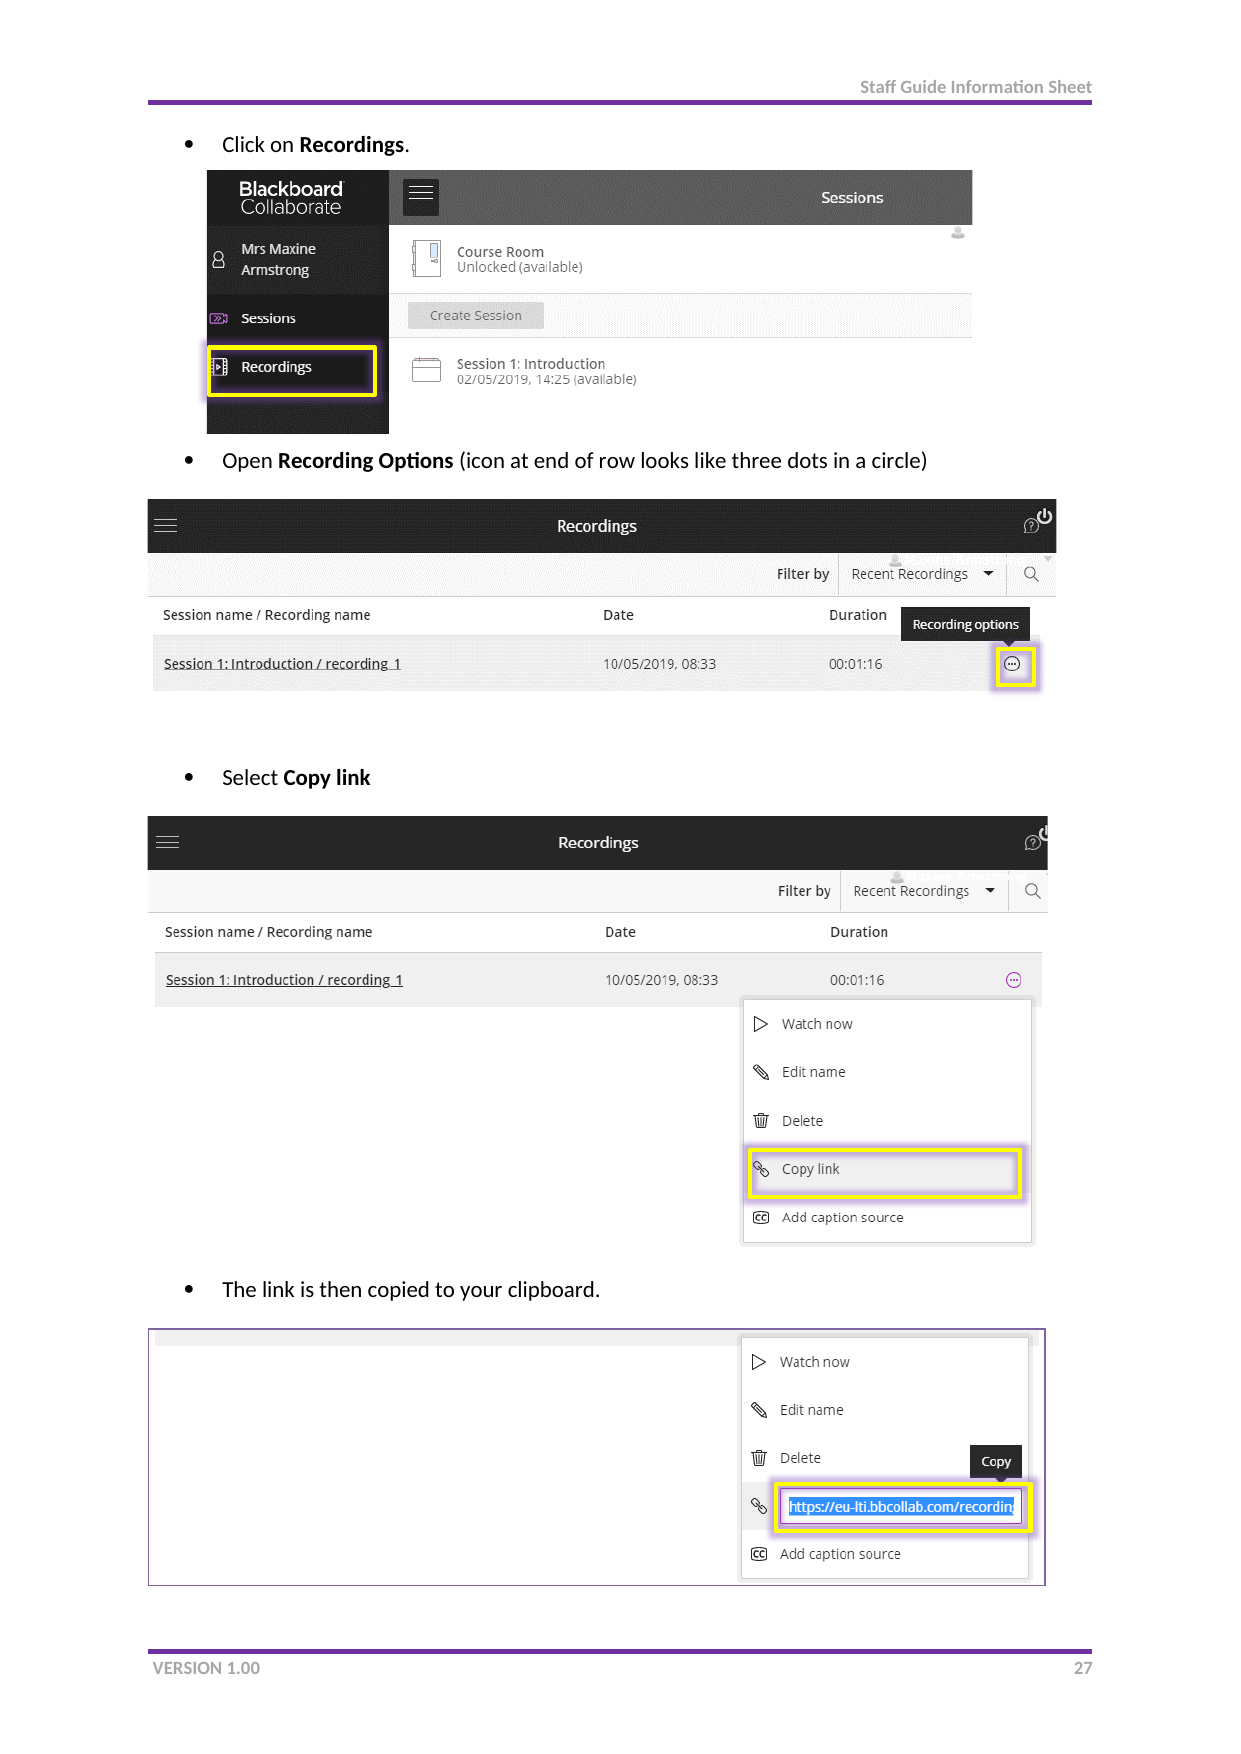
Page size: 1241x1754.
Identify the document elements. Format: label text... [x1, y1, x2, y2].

picture [147, 816, 1048, 1251]
list Click on Recordings. [185, 130, 1033, 158]
picture [217, 355, 367, 387]
picture [147, 499, 1057, 738]
picture [206, 170, 973, 434]
list Open Recording Options (icon at end of row looks like three dots in a circle) [185, 446, 1033, 474]
list Select Copy link [185, 763, 1033, 791]
picture [149, 1330, 1044, 1585]
list The link is then copied to your clipboard. [185, 1275, 1033, 1303]
